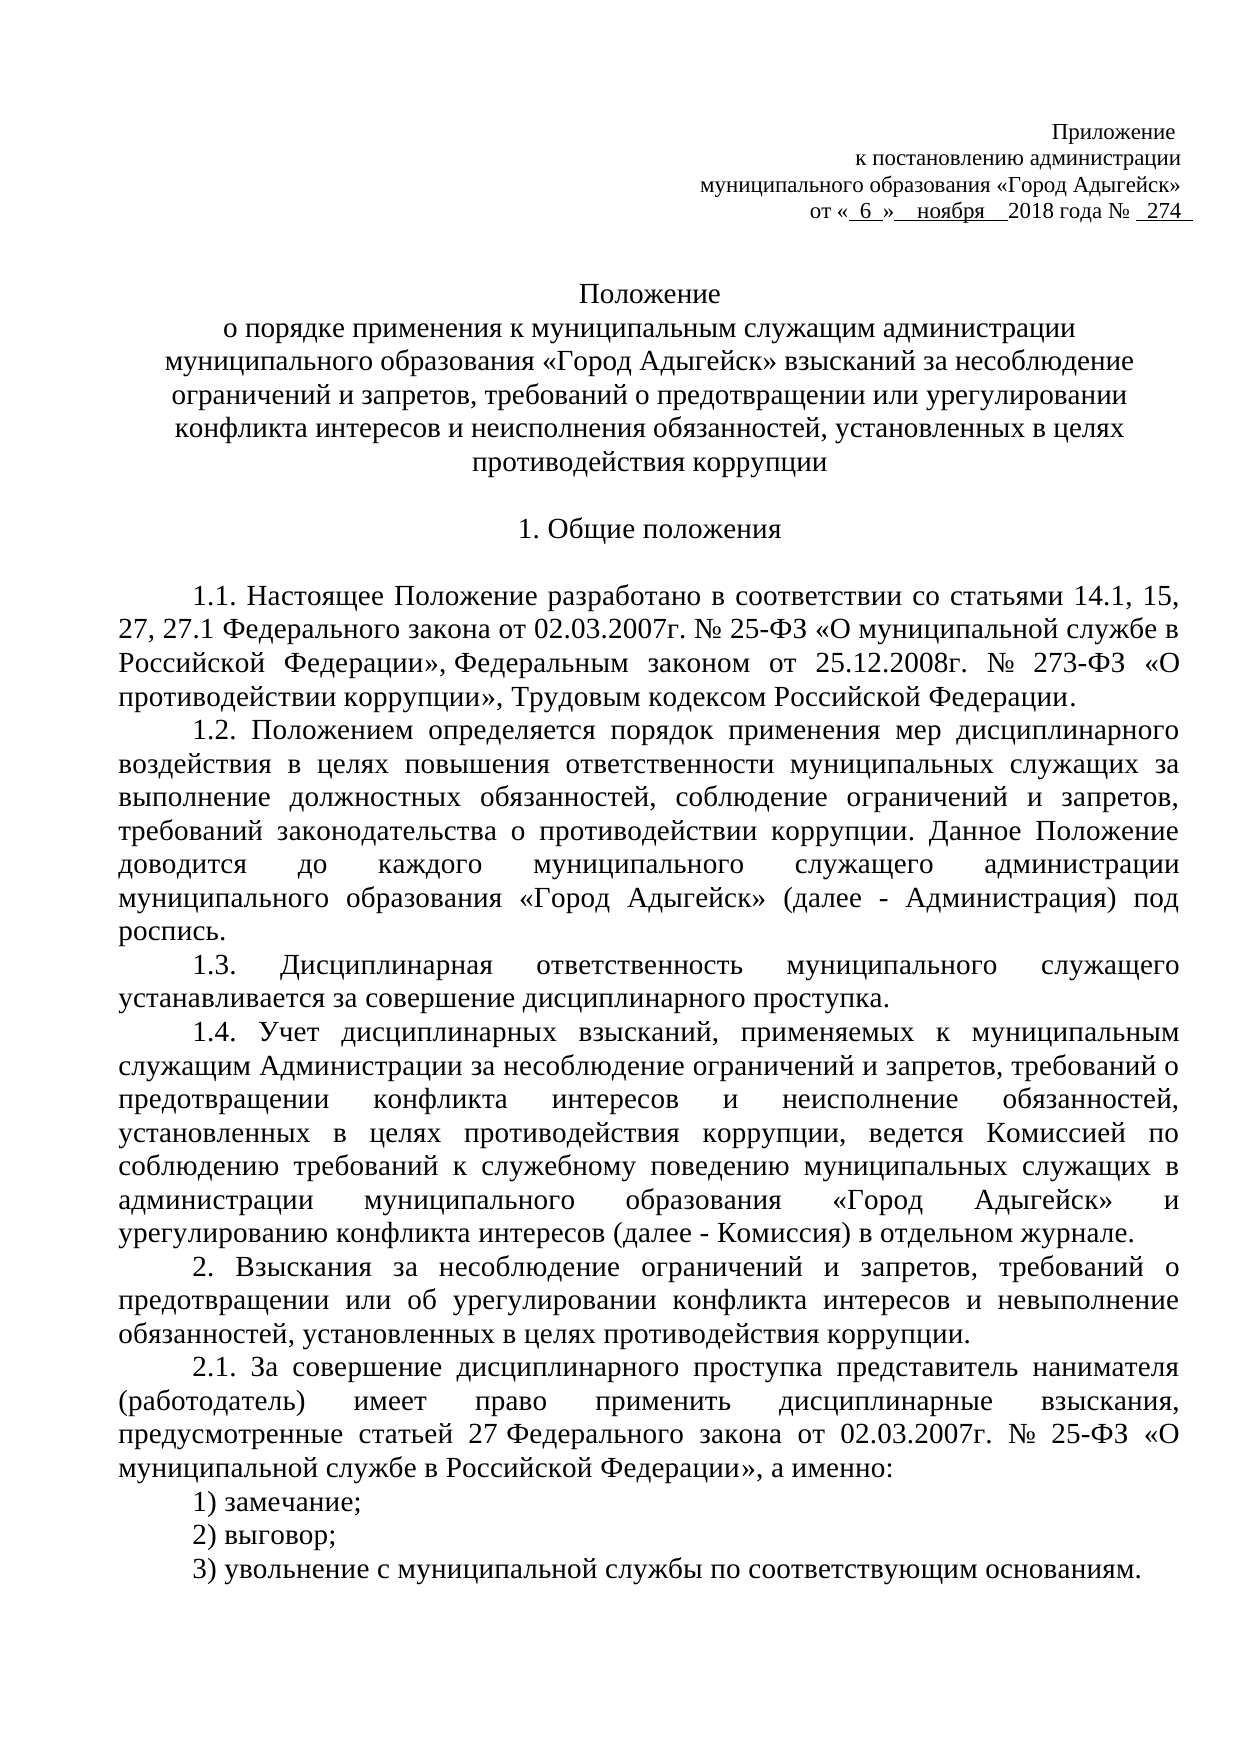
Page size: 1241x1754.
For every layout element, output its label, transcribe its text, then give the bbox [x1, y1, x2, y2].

text 2. Взыскания за несоблюдение ограничений и запретов, требований о предотвращении или об урегулировании конфликта интересов и невыполнение обязанностей, установленных в целях противодействия коррупции. [118, 1249, 1181, 1349]
text 1. Общие положения [118, 511, 1181, 544]
text 2.1. За совершение дисциплинарного проступка представитель нанимателя (работодатель) имеет право применить дисциплинарные взыскания, предусмотренные статьей 27 Федерального закона от 02.03.2007г. № 25-ФЗ «О муниципальной службе в Российской Федерации», а именно: [118, 1349, 1181, 1484]
text 1.3. Дисциплинарная ответственность муниципального служащего устанавливается за совершение дисциплинарного проступка. [118, 947, 1181, 1014]
text 1.2. Положением определяется порядок применения мер дисциплинарного воздействия в целях повышения ответственности муниципальных служащих за выполнение должностных обязанностей, соблюдение ограничений и запретов, требований законодательства о противодействии коррупции. Данное Положение доводится до каждого муниципального служащего администрации муниципального образования «Город Адыгейск» (далее - Администрация) под роспись. [118, 712, 1181, 947]
text Положение [118, 276, 1181, 310]
text 2) выговор; [118, 1517, 1181, 1551]
text 3) увольнение с муниципальной службы по соответствующим основаниям. [118, 1551, 1181, 1584]
text 1.1. Настоящее Положение разработано в соответствии со статьями 14.1, 15, 27, 27.1 Федерального закона от 02.03.2007г. № 25-ФЗ «О муниципальной службе в Российской Федерации», Федеральным законом от 25.12.2008г. № 273-ФЗ «О противодействии коррупции», Трудовым кодексом Российской Федерации. [118, 578, 1181, 712]
text 1.4. Учет дисциплинарных взысканий, применяемых к муниципальным служащим Администрации за несоблюдение ограничений и запретов, требований о предотвращении конфликта интересов и неисполнение обязанностей, установленных в целях противодействия коррупции, ведется Комиссией по соблюдению требований к служебному поведению муниципальных служащих в администрации муниципального образования «Город Адыгейск» и урегулированию конфликта интересов (далее - Комиссия) в отдельном журнале. [118, 1014, 1181, 1249]
text 1) замечание; [118, 1484, 1181, 1517]
text Приложение к постановлению администрации [118, 118, 1181, 171]
text о порядке применения к муниципальным служащим администрации муниципального образования «Город Адыгейск» взысканий за несоблюдение ограничений и запретов, требований о предотвращении или урегулировании конфликта интересов и неисполнения обязанностей, установленных в целях противодействия коррупции [118, 310, 1181, 477]
text муниципального образования «Город Адыгейск» от « 6 » ноября 2018 года № 274 [118, 171, 1181, 223]
